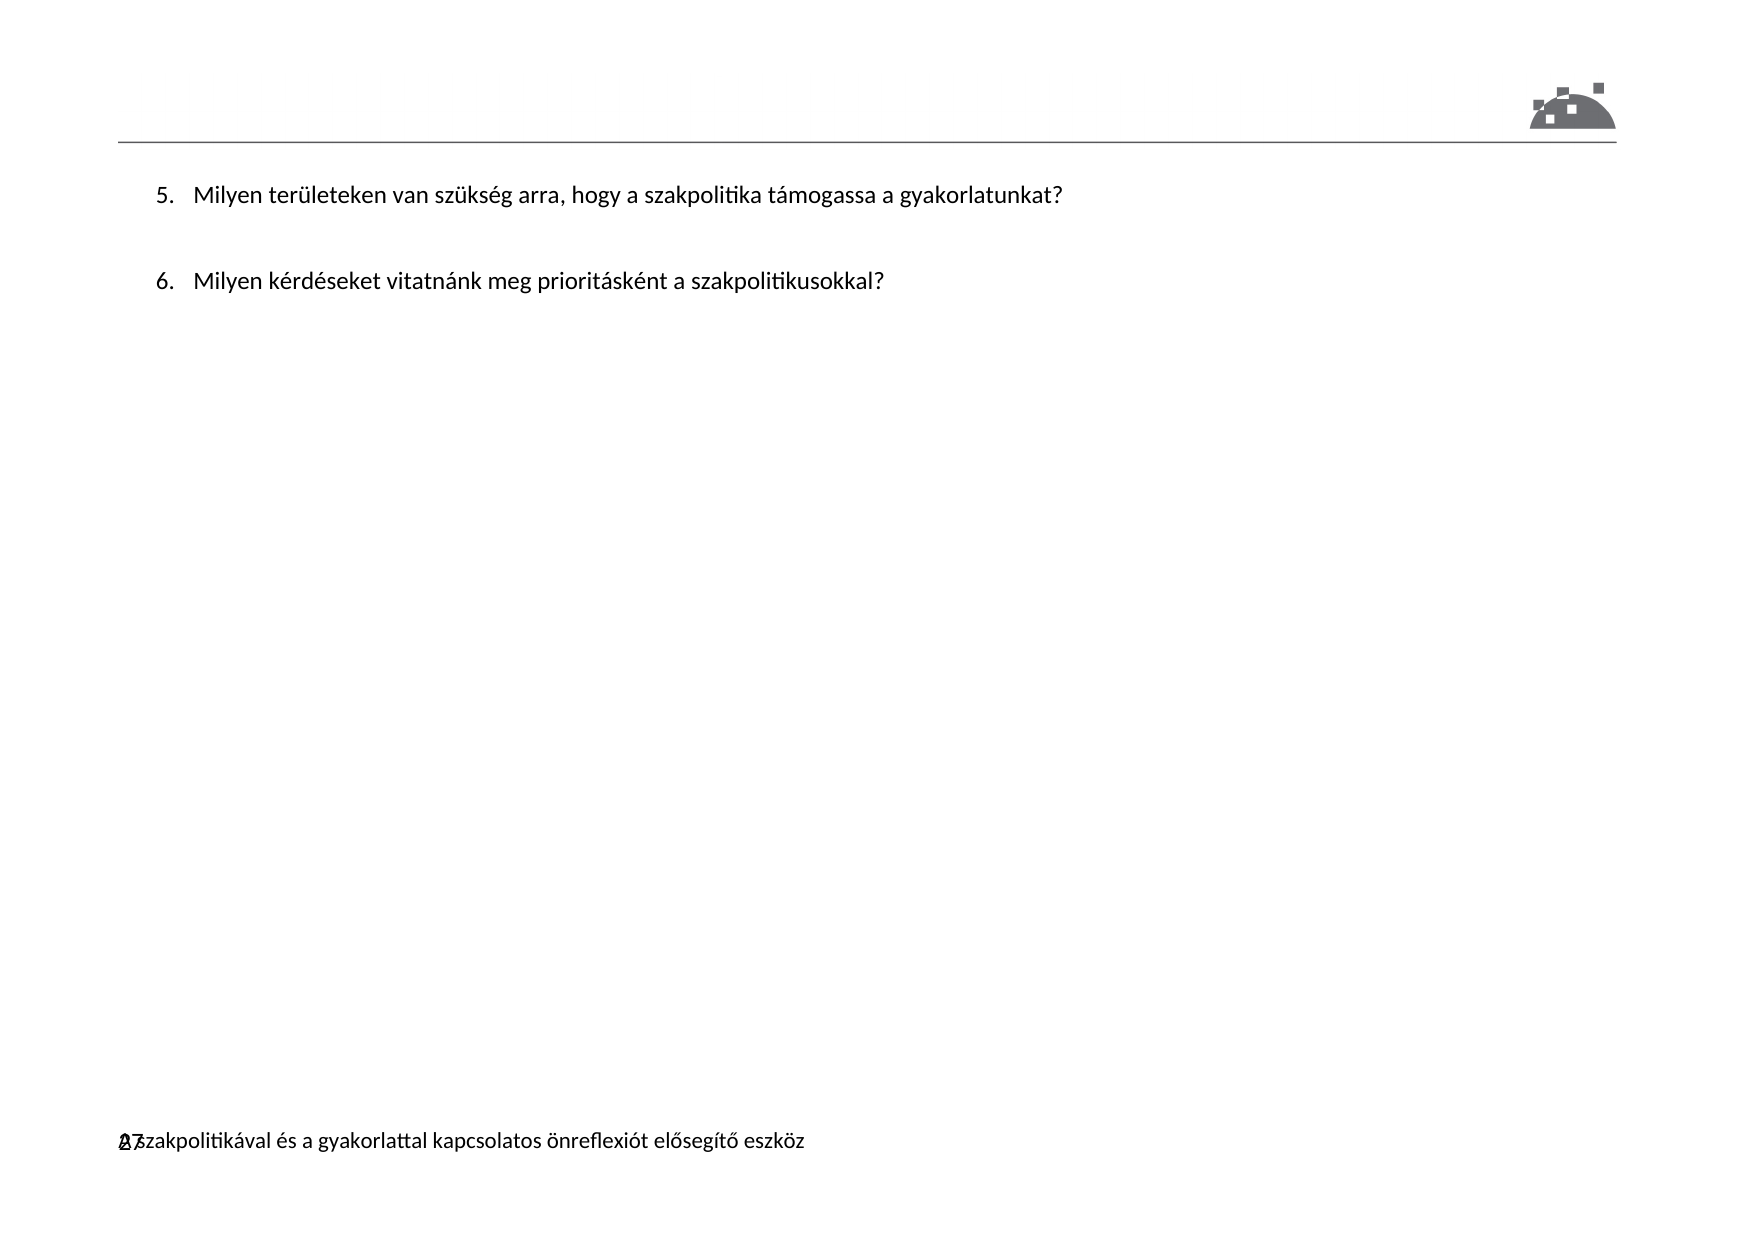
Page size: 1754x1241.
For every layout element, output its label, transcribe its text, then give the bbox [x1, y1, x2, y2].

picture [118, 73, 1622, 150]
list Milyen kérdéseket vitatnánk meg prioritásként a szakpolitikusokkal? [156, 265, 1621, 295]
list Milyen területeken van szükség arra, hogy a szakpolitika támogassa a gyakorlatunkat? [156, 179, 1621, 209]
